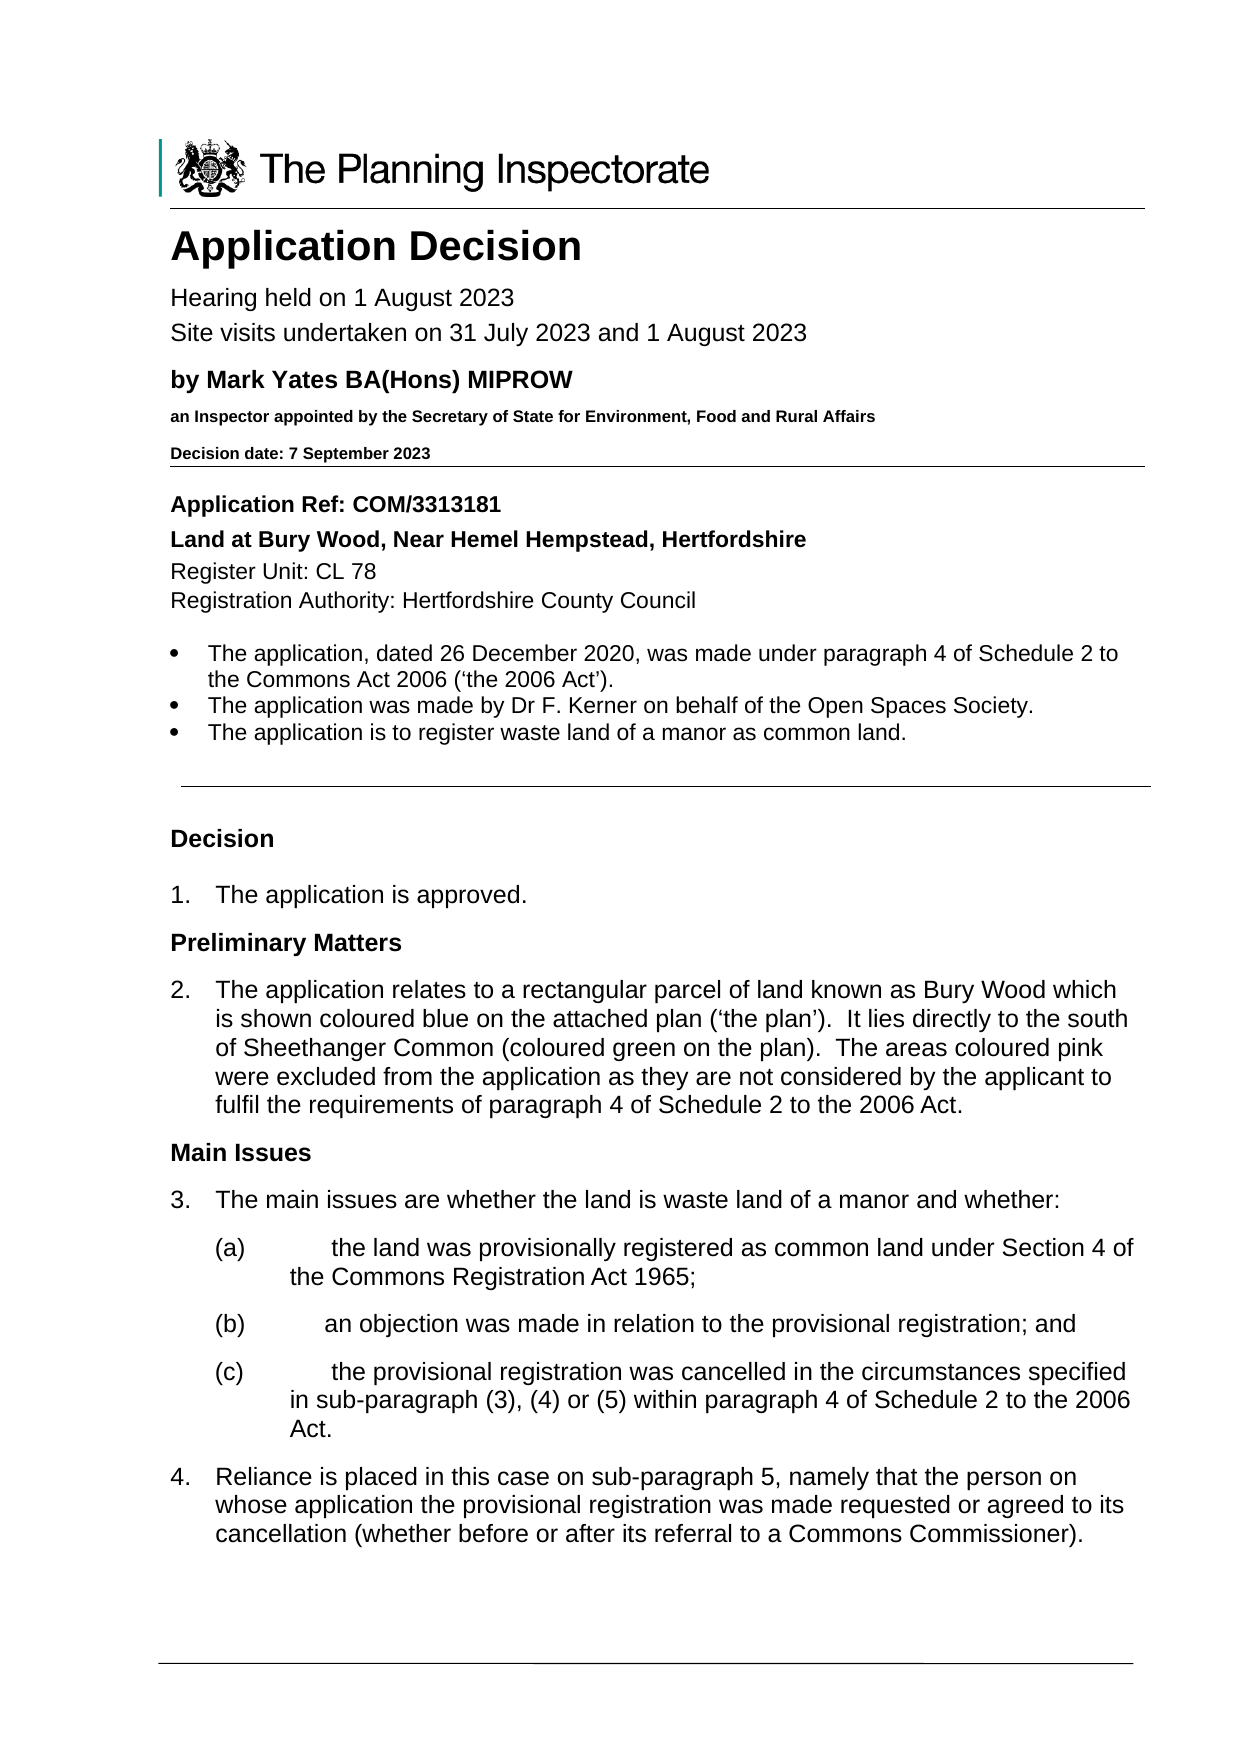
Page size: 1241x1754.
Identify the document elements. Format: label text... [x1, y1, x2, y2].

table_cell Register Unit: CL 78 [159, 558, 1151, 587]
table_header Application Ref: COM/3313181 Land at Bury Wood, Near Hemel Hempstead, Hertfordshire [159, 491, 1151, 558]
table_cell by Mark Yates BA(Hons) MIPROW [170, 346, 1145, 394]
table_header Application Decision [170, 209, 1145, 276]
picture [158, 139, 709, 197]
table_cell Decision date: 7 September 2023 [170, 431, 1145, 466]
table_cell Registration Authority: Hertfordshire County Council [159, 587, 1151, 639]
table_cell an Inspector appointed by the Secretary of State for Environment, Food and Rural Affairs [170, 394, 1145, 431]
table_cell Hearing held on 1 August 2023 Site visits undertaken on 31 July 2023 and 1 August 2023 [170, 276, 1145, 346]
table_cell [159, 640, 1151, 1595]
